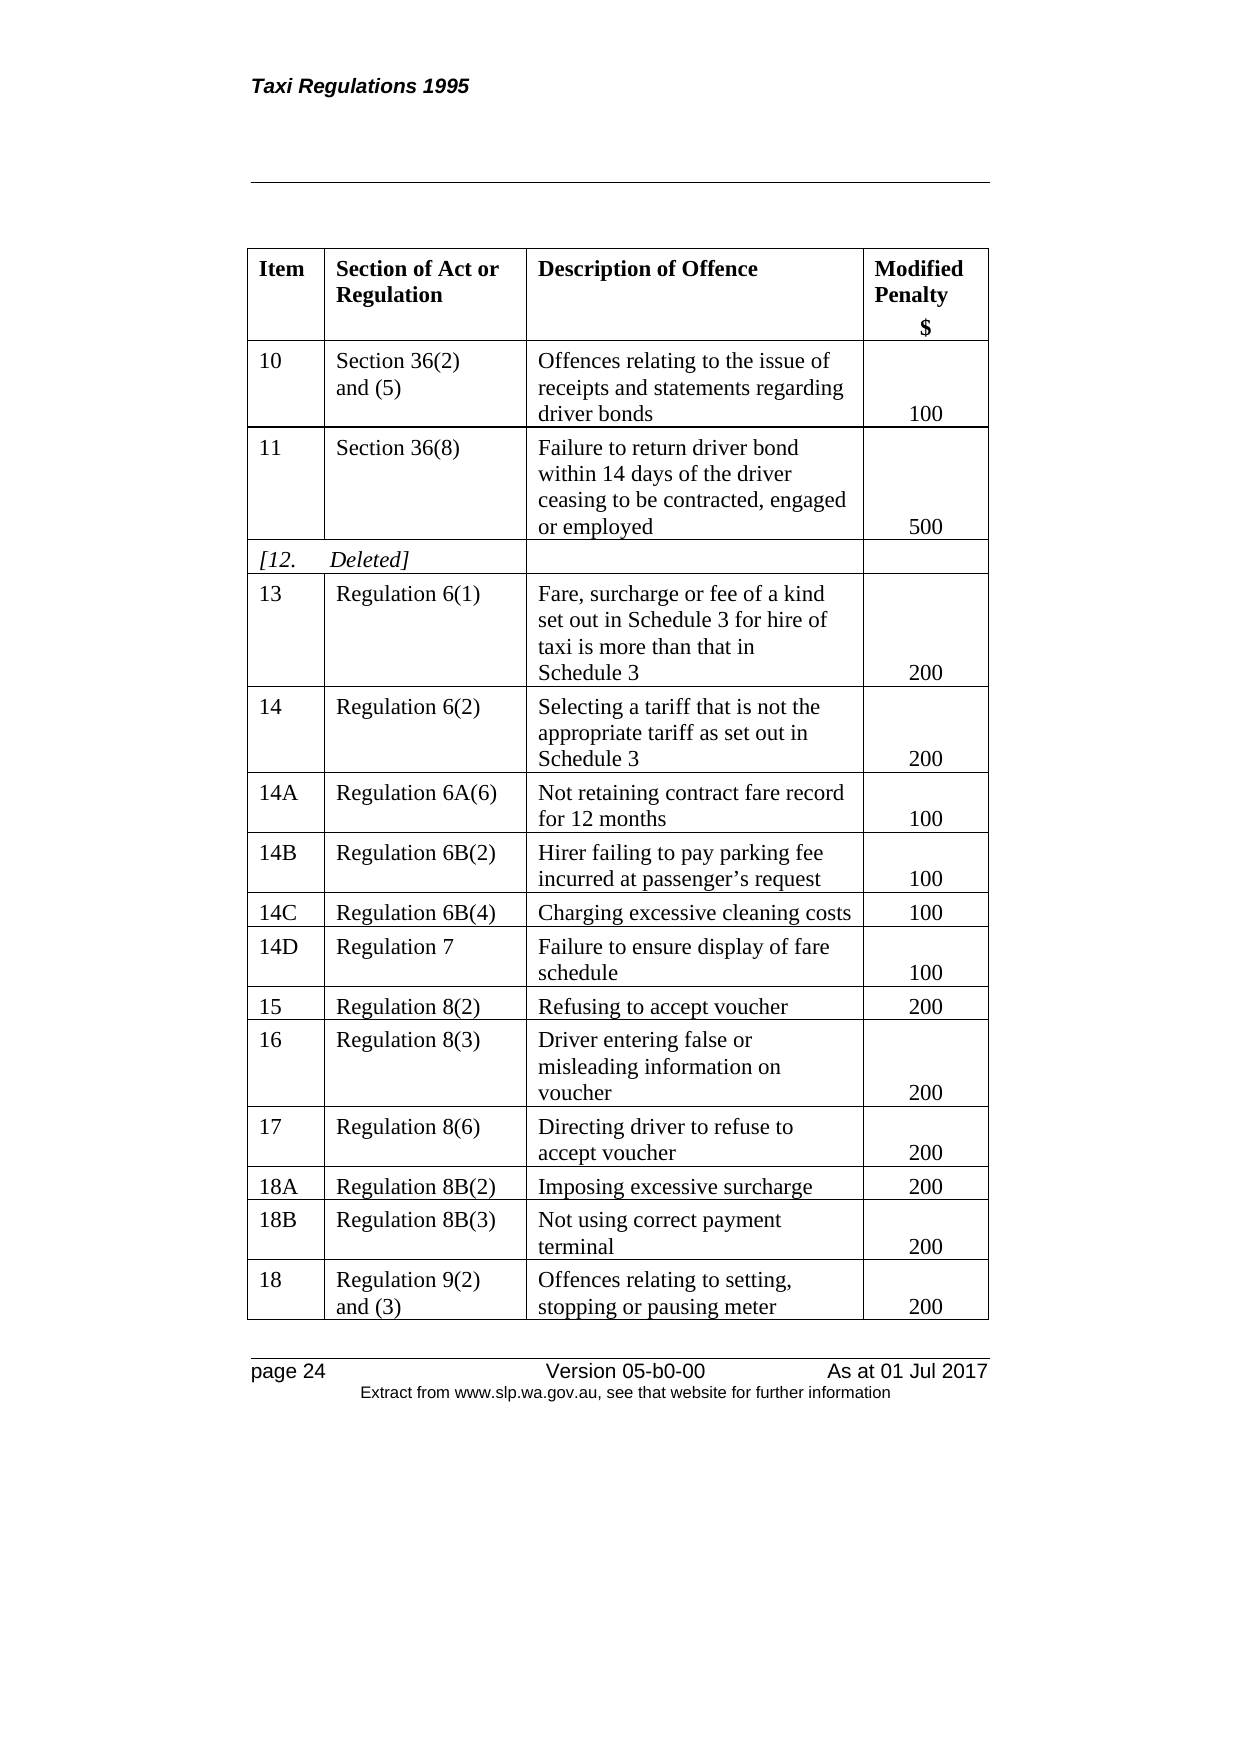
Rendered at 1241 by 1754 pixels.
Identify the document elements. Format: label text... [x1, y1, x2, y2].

table_cell Offences relating to setting, stopping or pausing meter [527, 1260, 863, 1319]
table_cell Regulation 8(3) [325, 1020, 526, 1106]
table_cell Section 36(2) and (5) [325, 341, 526, 426]
table_cell Section 36(8) [325, 428, 526, 539]
table_cell 100 [864, 341, 988, 426]
table_cell 13 [248, 574, 324, 686]
table_cell Regulation 6A(6) [325, 773, 526, 832]
table_header Item [248, 249, 324, 340]
table_cell 200 [864, 687, 988, 772]
table_cell Regulation 8B(2) [325, 1167, 526, 1199]
table_cell Regulation 8B(3) [325, 1200, 526, 1259]
table_cell 200 [864, 1167, 988, 1199]
table_cell 200 [864, 987, 988, 1019]
table_header Description of Offence [527, 249, 863, 340]
table_cell [864, 540, 988, 573]
table_cell 100 [864, 927, 988, 986]
table_header Section of Act or Regulation [325, 249, 526, 340]
table_cell Regulation 6B(4) [325, 893, 526, 926]
table_cell 17 [248, 1107, 324, 1166]
table_cell 200 [864, 574, 988, 686]
table_cell 500 [864, 428, 988, 539]
table_cell 14B [248, 833, 324, 892]
table_cell Refusing to accept voucher [527, 987, 863, 1019]
table_cell Selecting a tariff that is not the appropriate tariff as set out in Schedule 3 [527, 687, 863, 772]
table_cell Not using correct payment terminal [527, 1200, 863, 1259]
table_cell 100 [864, 893, 988, 926]
table_cell Fare, surcharge or fee of a kind set out in Schedule 3 for hire of taxi is more than that in Schedule 3 [527, 574, 863, 686]
table_cell Failure to ensure display of fare schedule [527, 927, 863, 986]
table_cell 14 [248, 687, 324, 772]
table_cell Offences relating to the issue of receipts and statements regarding driver bonds [527, 341, 863, 426]
table_cell [527, 540, 863, 573]
table_cell 14C [248, 893, 324, 926]
table_cell Hirer failing to pay parking fee incurred at passenger’s request [527, 833, 863, 892]
table_cell Regulation 9(2) and (3) [325, 1260, 526, 1319]
table_header Modified Penalty $ [864, 249, 988, 340]
table_cell Not retaining contract fare record for 12 months [527, 773, 863, 832]
table_cell Directing driver to refuse to accept voucher [527, 1107, 863, 1166]
table_cell 18A [248, 1167, 324, 1199]
table_cell Charging excessive cleaning costs [527, 893, 863, 926]
table_cell Regulation 8(6) [325, 1107, 526, 1166]
table_cell 200 [864, 1200, 988, 1259]
table_cell 100 [864, 773, 988, 832]
table_cell Regulation 8(2) [325, 987, 526, 1019]
table_cell 200 [864, 1020, 988, 1106]
table_cell Imposing excessive surcharge [527, 1167, 863, 1199]
table_cell 10 [248, 341, 324, 426]
table_cell 100 [864, 833, 988, 892]
table_cell 200 [864, 1260, 988, 1319]
table_cell Regulation 6B(2) [325, 833, 526, 892]
table_cell Regulation 7 [325, 927, 526, 986]
table_cell Regulation 6(1) [325, 574, 526, 686]
table_cell Driver entering false or misleading information on voucher [527, 1020, 863, 1106]
table_cell Failure to return driver bond within 14 days of the driver ceasing to be contracted, engaged or employed [527, 428, 863, 539]
table_cell 18B [248, 1200, 324, 1259]
table_cell 11 [248, 428, 324, 539]
table_cell Regulation 6(2) [325, 687, 526, 772]
table_cell 16 [248, 1020, 324, 1106]
table_cell 14D [248, 927, 324, 986]
table_cell 18 [248, 1260, 324, 1319]
table_cell 15 [248, 987, 324, 1019]
table_cell [12. Deleted] [248, 540, 526, 573]
table_cell 200 [864, 1107, 988, 1166]
table_cell 14A [248, 773, 324, 832]
